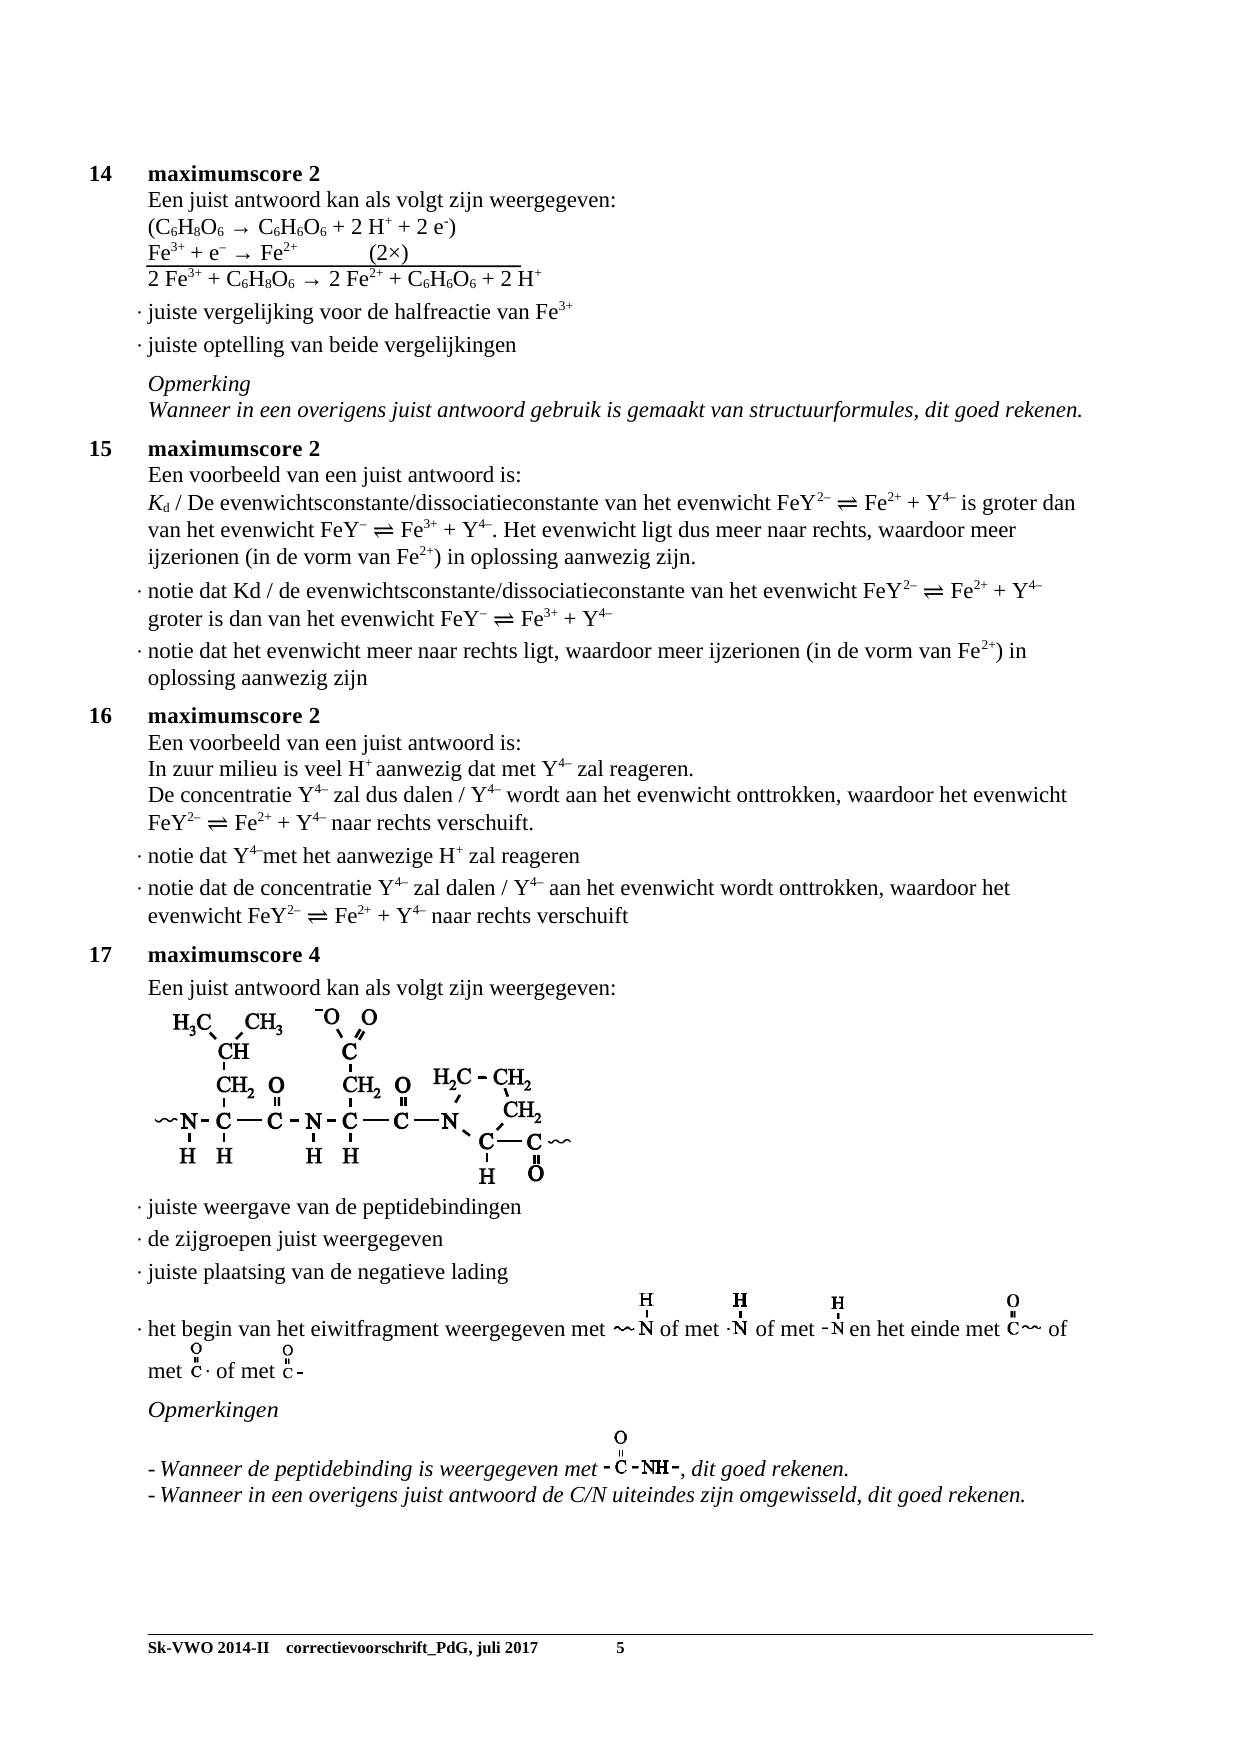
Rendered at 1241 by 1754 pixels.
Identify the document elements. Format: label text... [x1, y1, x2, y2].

text notie dat Y4–met het aanwezige H+ zal reageren 1 [133, 842, 1093, 868]
list maximumscore 2 [88, 435, 1093, 461]
text juiste optelling van beide vergelijkingen 1 [133, 331, 1093, 357]
text de zijgroepen juist weergegeven 1 [133, 1225, 1093, 1252]
text Opmerkingen [148, 1396, 1093, 1422]
picture [1005, 1293, 1043, 1337]
text De concentratie Y4– zal dus dalen / Y4– wordt aan het evenwicht onttrokken, waardoor het evenwicht FeY2– ⇌ Fe2+ + Y4– naar rechts verschuift. [148, 781, 1093, 836]
text juiste vergelijking voor de halfreactie van Fe3+ 1 [133, 298, 1093, 324]
picture [280, 1343, 304, 1379]
list maximumscore 2 [88, 160, 1093, 186]
text Wanneer in een overigens juist antwoord de C/N uiteindes zijn omgewisseld, dit goed rekenen. [148, 1482, 1093, 1508]
text 2 Fe3+ + C6H8O6 → 2 Fe2+ + C6H6O6 + 2 H+ [148, 266, 1093, 292]
text In zuur milieu is veel H+ aanwezig dat met Y4– zal reageren. [148, 755, 1093, 781]
picture [724, 1290, 750, 1337]
text Een voorbeeld van een juist antwoord is: [148, 461, 1093, 487]
list maximumscore 2 [88, 702, 1093, 729]
picture [611, 1290, 654, 1337]
text juiste plaatsing van de negatieve lading 1 [133, 1258, 1093, 1284]
text Een juist antwoord kan als volgt zijn weergegeven: [148, 973, 1093, 1000]
text Wanneer de peptidebinding is weergegeven met , dit goed rekenen. [148, 1428, 1093, 1482]
text Fe3+ + e– → Fe2+ (2×) [148, 239, 1093, 266]
text Kd / De evenwichtsconstante/dissociatieconstante van het evenwicht FeY2– ⇌ Fe2+ + Y4– is groter dan van het evenwicht FeY– ⇌ Fe3+ + Y4–. Het evenwicht ligt dus meer naar rechts, waardoor meer ijzerionen (in de vorm van Fe2+) in oplossing aanwezig zijn. [148, 487, 1093, 569]
picture [820, 1294, 844, 1337]
text Een juist antwoord kan als volgt zijn weergegeven: [148, 186, 1093, 213]
text notie dat de concentratie Y4– zal dalen / Y4– aan het evenwicht wordt onttrokken, waardoor het evenwicht FeY2– ⇌ Fe2+ + Y4– naar rechts verschuift 1 [133, 874, 1093, 928]
text (C6H8O6 → C6H6O6 + 2 H+ + 2 e) [148, 213, 1093, 239]
text notie dat Kd / de evenwichtsconstante/dissociatieconstante van het evenwicht FeY2– ⇌ Fe2+ + Y4–groter is dan van het evenwicht FeY– ⇌ Fe3+ + Y4– 1 [133, 576, 1093, 631]
text juiste weergave van de peptidebindingen 1 [133, 1006, 1093, 1219]
list maximumscore 4 [88, 941, 1093, 967]
text Opmerking Wanneer in een overigens juist antwoord gebruik is gemaakt van structuurformules, dit goed rekenen. [148, 369, 1093, 422]
text het begin van het eiwitfragment weergegeven met of met of met en het einde met of met of met 1 [133, 1291, 1093, 1383]
text Een voorbeeld van een juist antwoord is: [148, 729, 1093, 755]
text notie dat het evenwicht meer naar rechts ligt, waardoor meer ijzerionen (in de vorm van Fe2+) in oplossing aanwezig zijn 1 [133, 637, 1093, 690]
picture [187, 1341, 210, 1379]
picture [603, 1428, 680, 1477]
